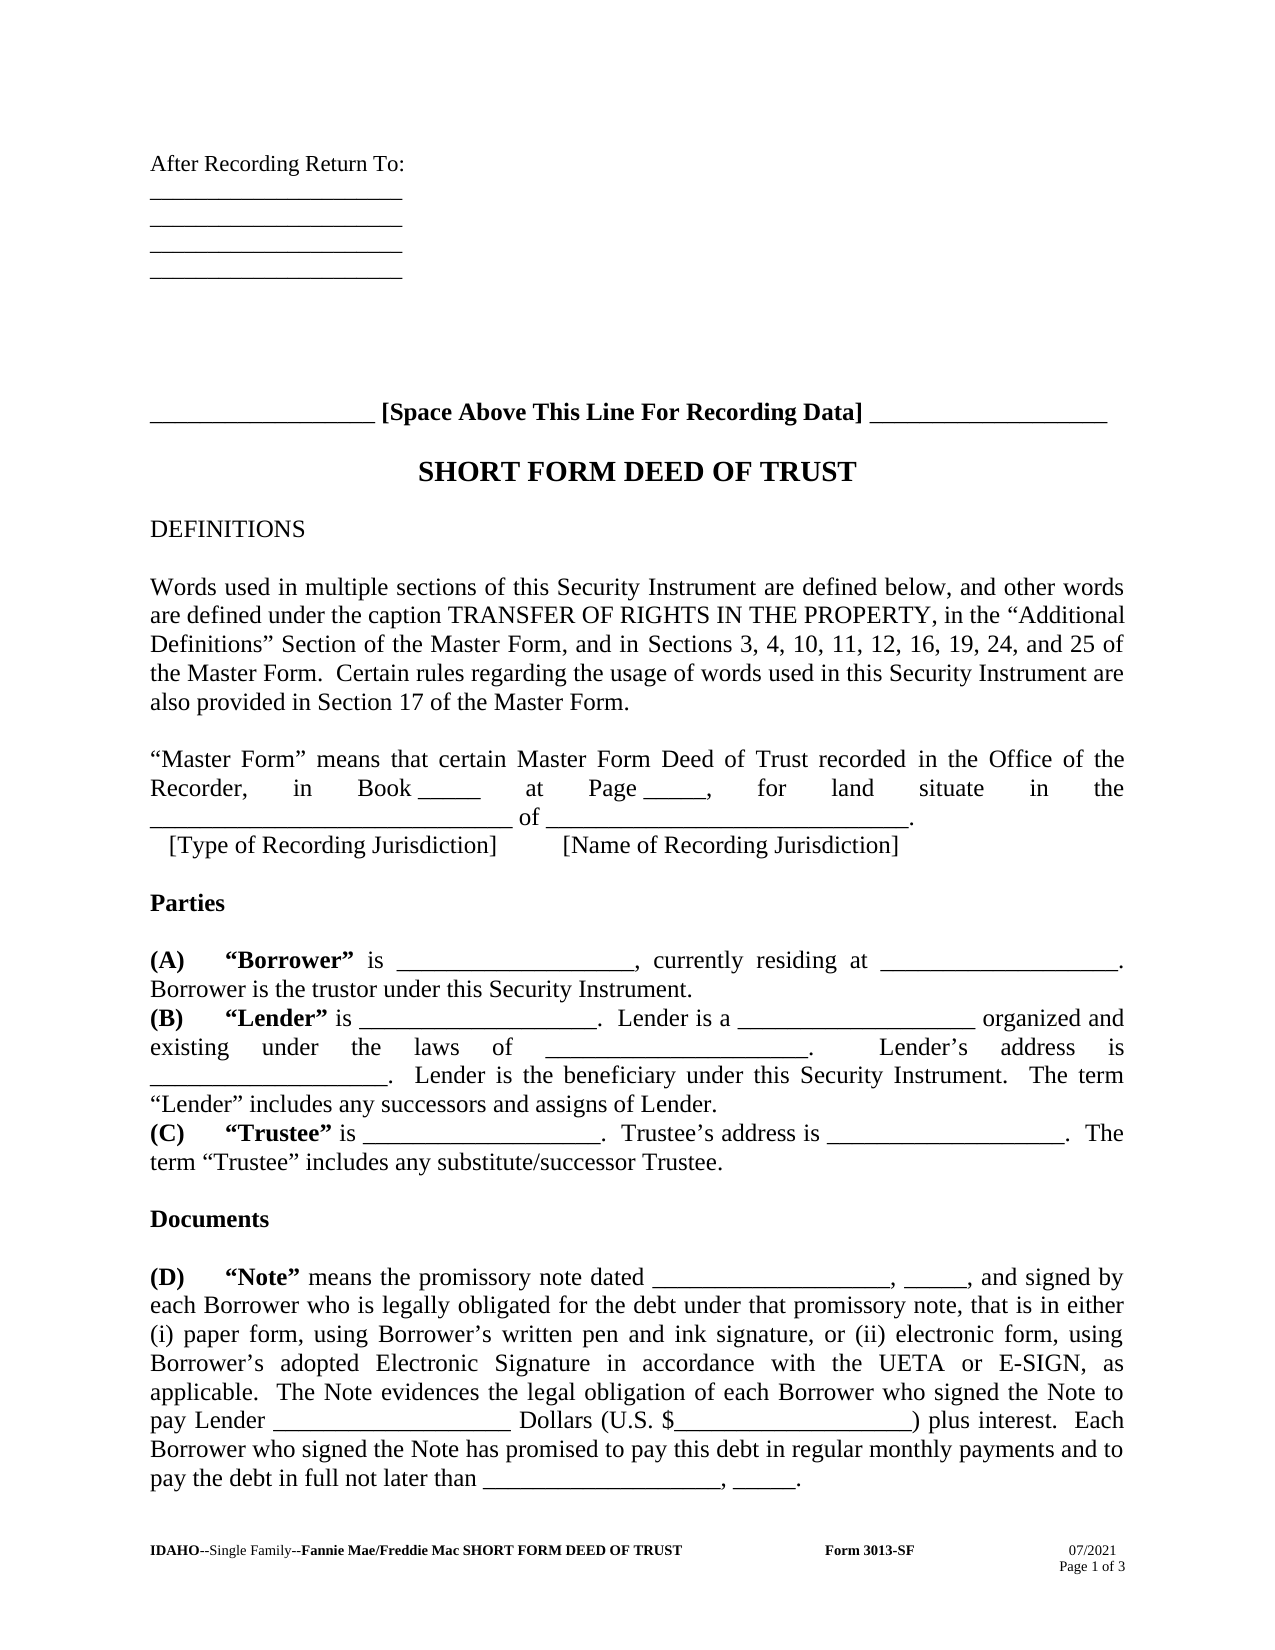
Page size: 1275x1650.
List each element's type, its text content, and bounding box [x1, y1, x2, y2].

text Words used in multiple sections of this Security Instrument are defined below, and other words are defined under the caption TRANSFER OF RIGHTS IN THE PROPERTY, in the “Additional Definitions” Section of the Master Form, and in Sections 3, 4, 10, 11, 12, 16, 19, 24, and 25 of the Master Form. Certain rules regarding the usage of words used in this Security Instrument are also provided in Section 17 of the Master Form. [150, 572, 1125, 715]
text __________________ [Space Above This Line For Recording Data] ___________________ [150, 397, 1125, 426]
text ______________________ [150, 176, 1125, 203]
text ______________________ [150, 229, 1125, 255]
text (A) “Borrower” is ___________________, currently residing at ___________________. Borrower is the trustor under this Security Instrument. [150, 945, 1125, 1003]
text (C) “Trustee” is ___________________. Trustee’s address is ___________________. The term “Trustee” includes any substitute/successor Trustee. [150, 1118, 1125, 1175]
text (D) “Note” means the promissory note dated ___________________, _____, and signed by each Borrower who is legally obligated for the debt under that promissory note, that is in either (i) paper form, using Borrower’s written pen and ink signature, or (ii) electronic form, using Borrower’s adopted Electronic Signature in accordance with the UETA or E-SIGN, as applicable. The Note evidences the legal obligation of each Borrower who signed the Note to pay Lender ___________________ Dollars (U.S. $___________________) plus interest. Each Borrower who signed the Note has promised to pay this debt in regular monthly payments and to pay the debt in full not later than ___________________, _____. [150, 1262, 1125, 1492]
text (B) “Lender” is ___________________. Lender is a ___________________ organized and existing under the laws of _____________________. Lender’s address is ___________________. Lender is the beneficiary under this Security Instrument. The term “Lender” includes any successors and assigns of Lender. [150, 1003, 1125, 1118]
text “Master Form” means that certain Master Form Deed of Trust recorded in the Office of the Recorder, in Book _____ at Page _____, for land situate in the _____________________________ of _____________________________. [150, 744, 1125, 830]
text Documents [150, 1204, 1125, 1233]
text SHORT FORM DEED OF TRUST [150, 454, 1125, 488]
text ______________________ [150, 255, 1125, 282]
text After Recording Return To: [150, 150, 1125, 176]
text Parties [150, 888, 1125, 917]
text [Type of Recording Jurisdiction] [Name of Recording Jurisdiction] [150, 830, 1125, 859]
text ______________________ [150, 203, 1125, 229]
text DEFINITIONS [150, 514, 1125, 543]
